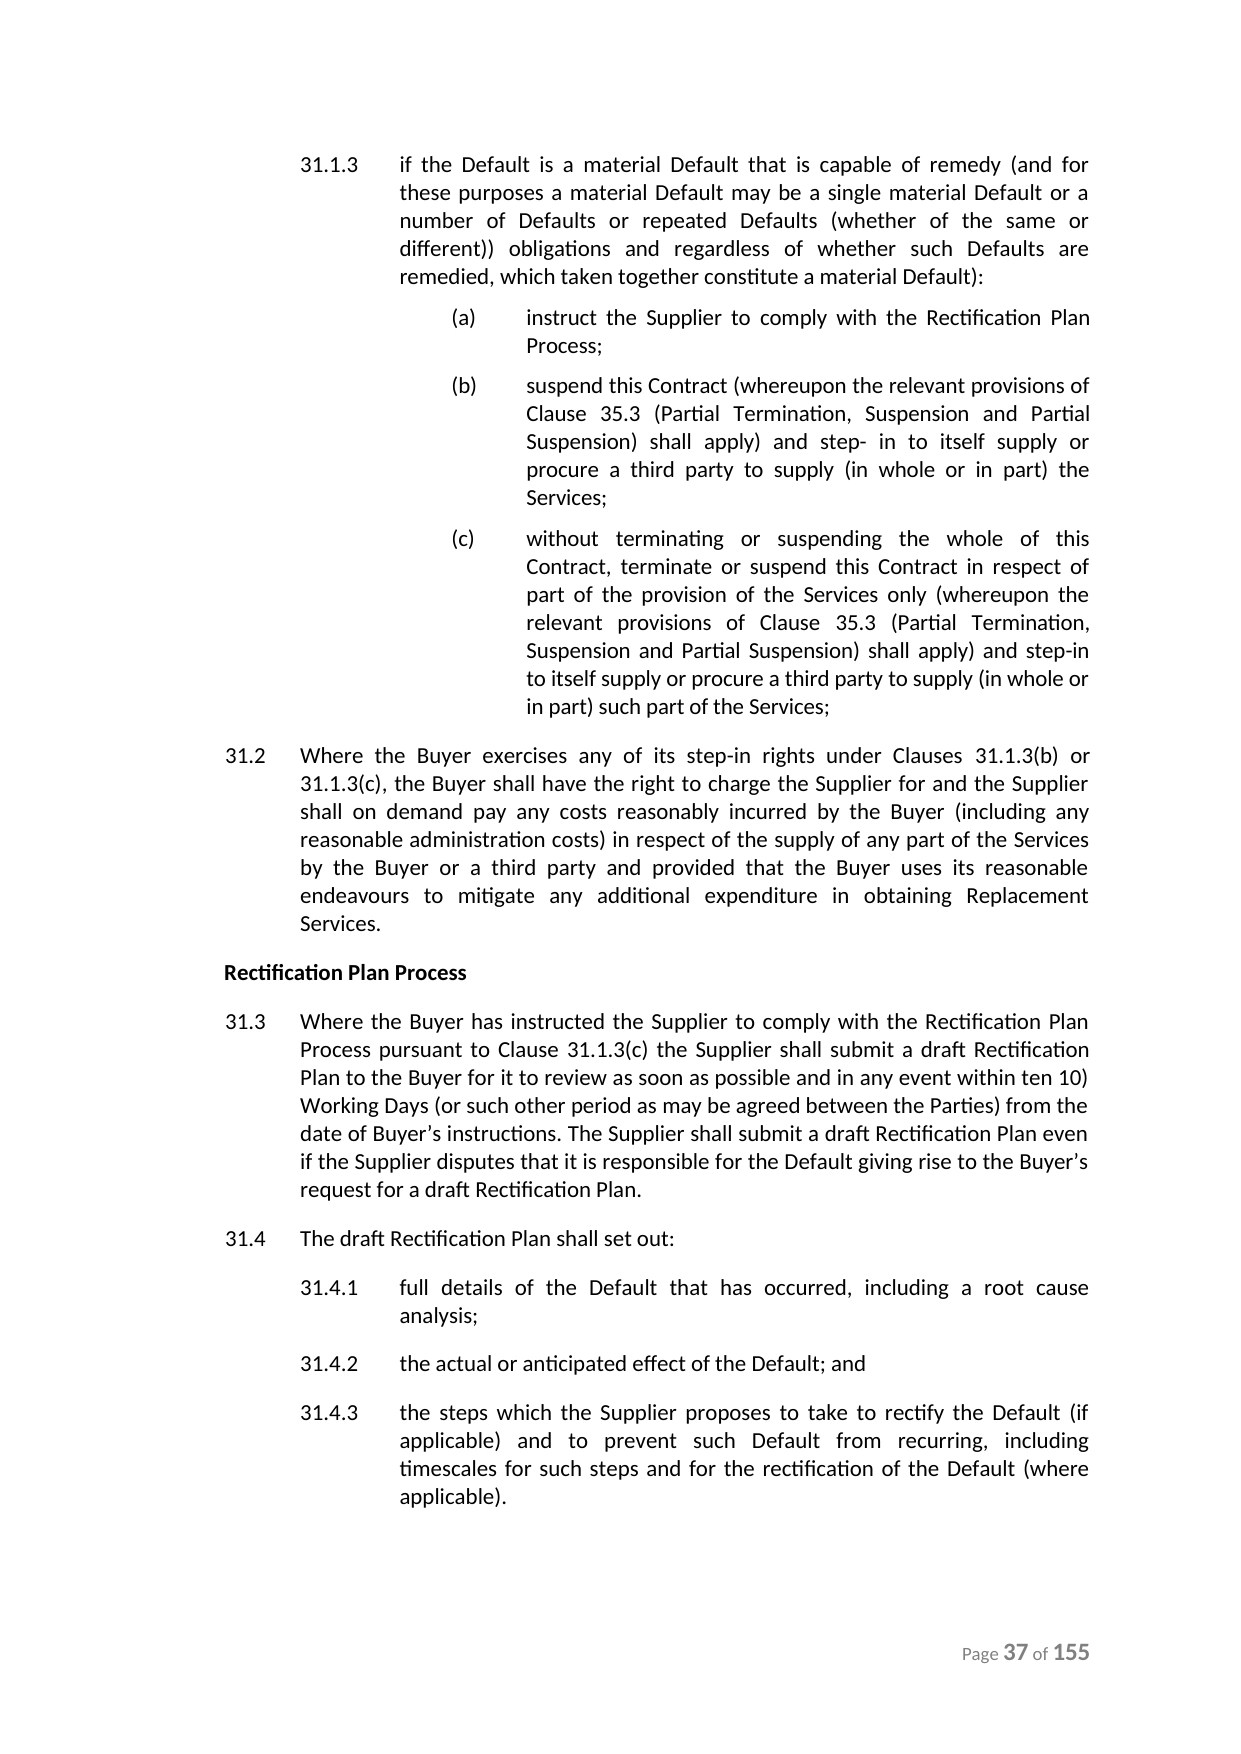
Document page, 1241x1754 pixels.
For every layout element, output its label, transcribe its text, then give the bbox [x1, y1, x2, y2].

list instruct the Supplier to comply with the Rectification Plan Process; [451, 303, 1090, 359]
subtitle full details of the Default that has occurred, including a root cause analysis; [300, 1273, 1090, 1329]
subtitle the steps which the Supplier proposes to take to rectify the Default (if applicable) and to prevent such Default from recurring, including timescales for such steps and for the rectification of the Default (where applicable). [300, 1398, 1090, 1511]
subtitle The draft Rectification Plan shall set out: [225, 1224, 1090, 1252]
subtitle the actual or anticipated effect of the Default; and [300, 1349, 1090, 1378]
subtitle Where the Buyer has instructed the Supplier to comply with the Rectification Plan Process pursuant to Clause 31.1.3(c) the Supplier shall submit a draft Rectification Plan to the Buyer for it to review as soon as possible and in any event within ten 10) Working Days (or such other period as may be agreed between the Parties) from the date of Buyer’s instructions. The Supplier shall submit a draft Rectification Plan even if the Supplier disputes that it is responsible for the Default giving rise to the Buyer’s request for a draft Rectification Plan. [225, 1007, 1090, 1203]
subtitle if the Default is a material Default that is capable of remedy (and for these purposes a material Default may be a single material Default or a number of Defaults or repeated Defaults (whether of the same or different)) obligations and regardless of whether such Defaults are remedied, which taken together constitute a material Default): [300, 150, 1090, 290]
list without terminating or suspending the whole of this Contract, terminate or suspend this Contract in respect of part of the provision of the Services only (whereupon the relevant provisions of Clause 35.3 (Partial Termination, Suspension and Partial Suspension) shall apply) and step-in to itself supply or procure a third party to supply (in whole or in part) such part of the Services; [451, 524, 1090, 720]
text Rectification Plan Process [224, 958, 1090, 986]
subtitle Where the Buyer exercises any of its step-in rights under Clauses 31.1.3(b) or 31.1.3(c), the Buyer shall have the right to charge the Supplier for and the Supplier shall on demand pay any costs reasonably incurred by the Buyer (including any reasonable administration costs) in respect of the supply of any part of the Services by the Buyer or a third party and provided that the Buyer uses its reasonable endeavours to mitigate any additional expenditure in obtaining Replacement Services. [225, 741, 1090, 937]
list suspend this Contract (whereupon the relevant provisions of Clause 35.3 (Partial Termination, Suspension and Partial Suspension) shall apply) and step- in to itself supply or procure a third party to supply (in whole or in part) the Services; [451, 371, 1090, 511]
